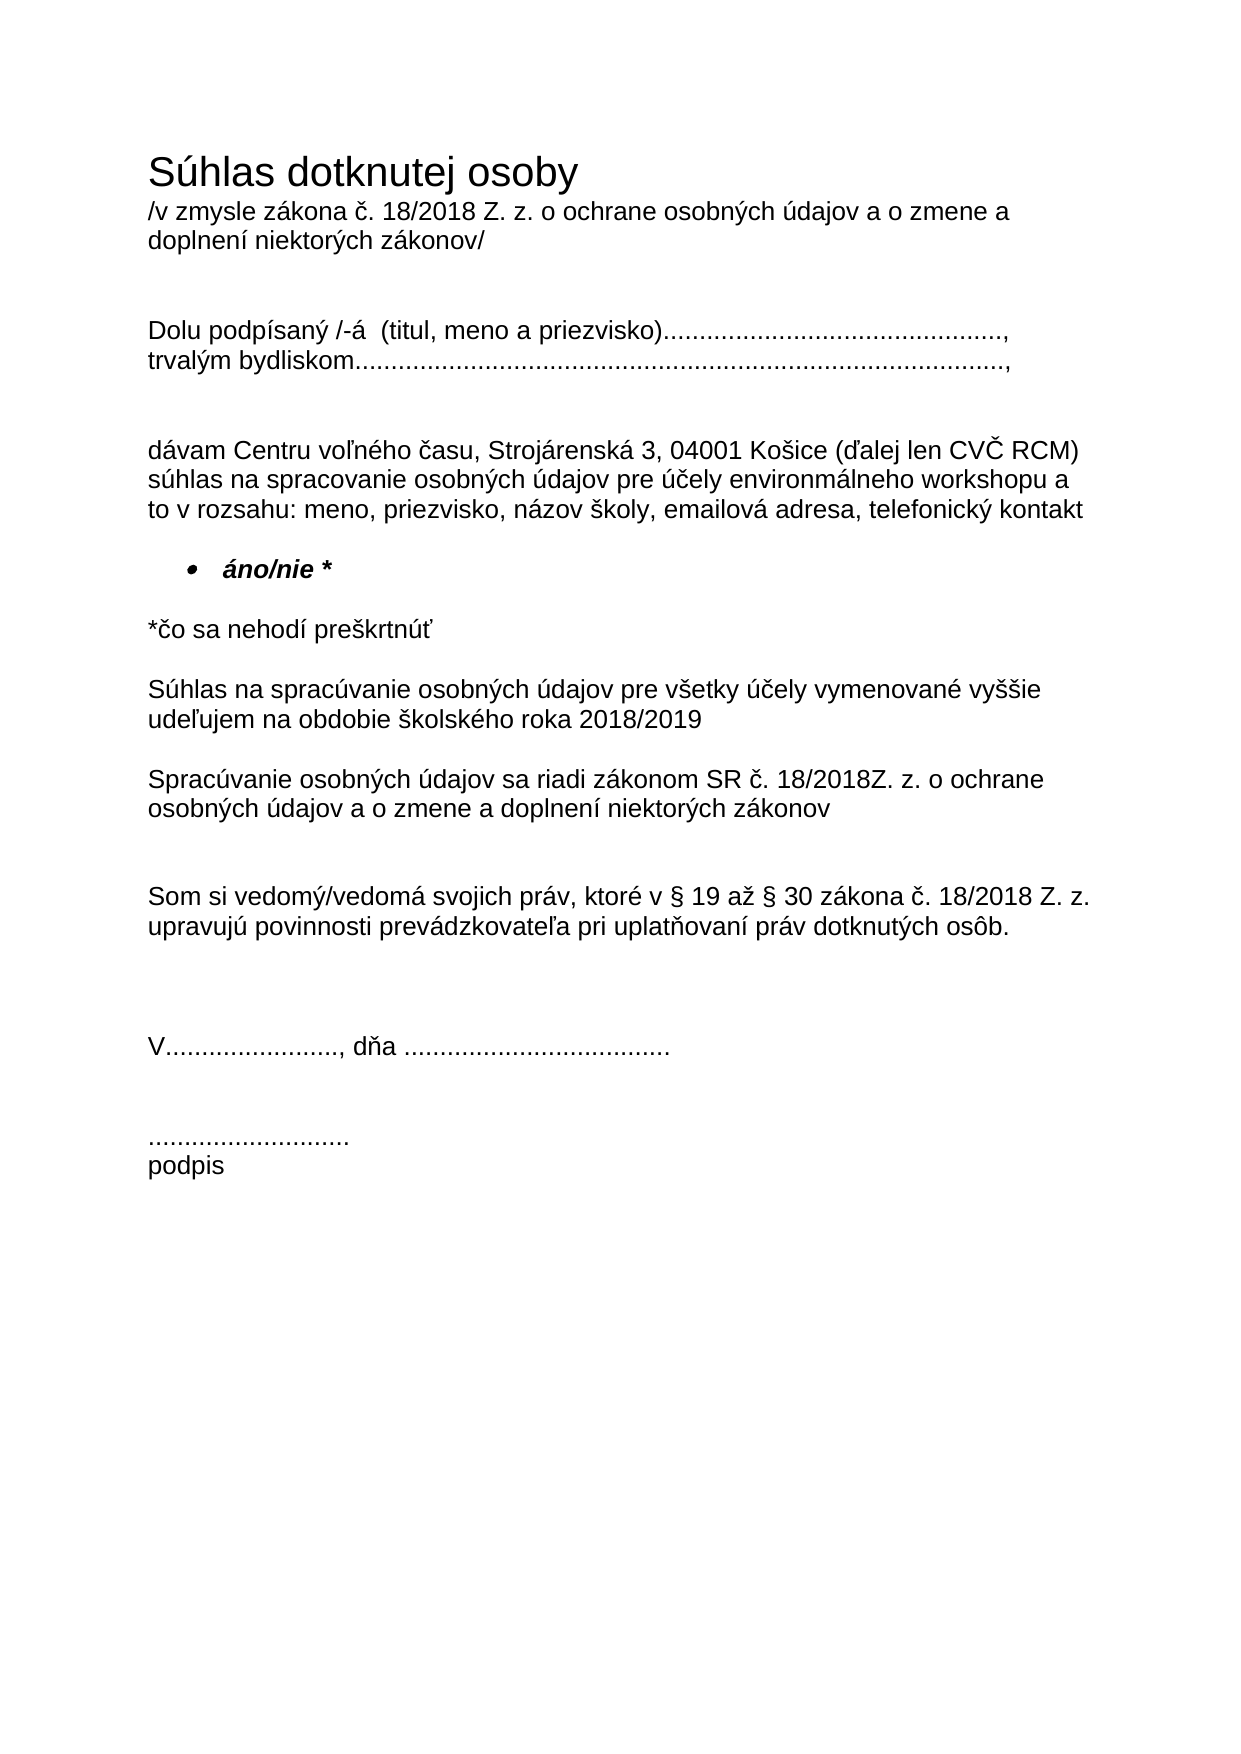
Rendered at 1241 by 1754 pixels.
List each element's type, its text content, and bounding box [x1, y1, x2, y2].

text ............................ [148, 1121, 1093, 1150]
text súhlas na spracovanie osobných údajov pre účely environmálneho workshopu a to v rozsahu: meno, priezvisko, názov školy, emailová adresa, telefonický kontakt [148, 464, 1093, 524]
text udeľujem na obdobie školského roka 2018/2019 [148, 704, 1093, 734]
text V........................, dňa ..................................... [148, 1031, 1093, 1061]
text dávam Centru voľného času, Strojárenská 3, 04001 Košice (ďalej len CVČ RCM) [148, 435, 1093, 464]
text *čo sa nehodí preškrtnúť [148, 614, 1093, 644]
list áno/nie * [185, 554, 1093, 584]
text /v zmysle zákona č. 18/2018 Z. z. o ochrane osobných údajov a o zmene a doplnení niektorých zákonov/ [148, 196, 1093, 255]
text trvalým bydliskom.........................................................................................., [148, 345, 1093, 375]
text Dolu podpísaný /-á (titul, meno a priezvisko)..............................................., [148, 315, 1093, 345]
text Spracúvanie osobných údajov sa riadi zákonom SR č. 18/2018Z. z. o ochrane osobných údajov a o zmene a doplnení niektorých zákonov [148, 764, 1093, 823]
text Som si vedomý/vedomá svojich práv, ktoré v § 19 až § 30 zákona č. 18/2018 Z. z. upravujú povinnosti prevádzkovateľa pri uplatňovaní práv dotknutých osôb. [148, 881, 1093, 941]
text podpis [148, 1150, 1093, 1180]
text Súhlas na spracúvanie osobných údajov pre všetky účely vymenované vyššie [148, 674, 1093, 704]
text Súhlas dotknutej osoby [148, 148, 1093, 196]
